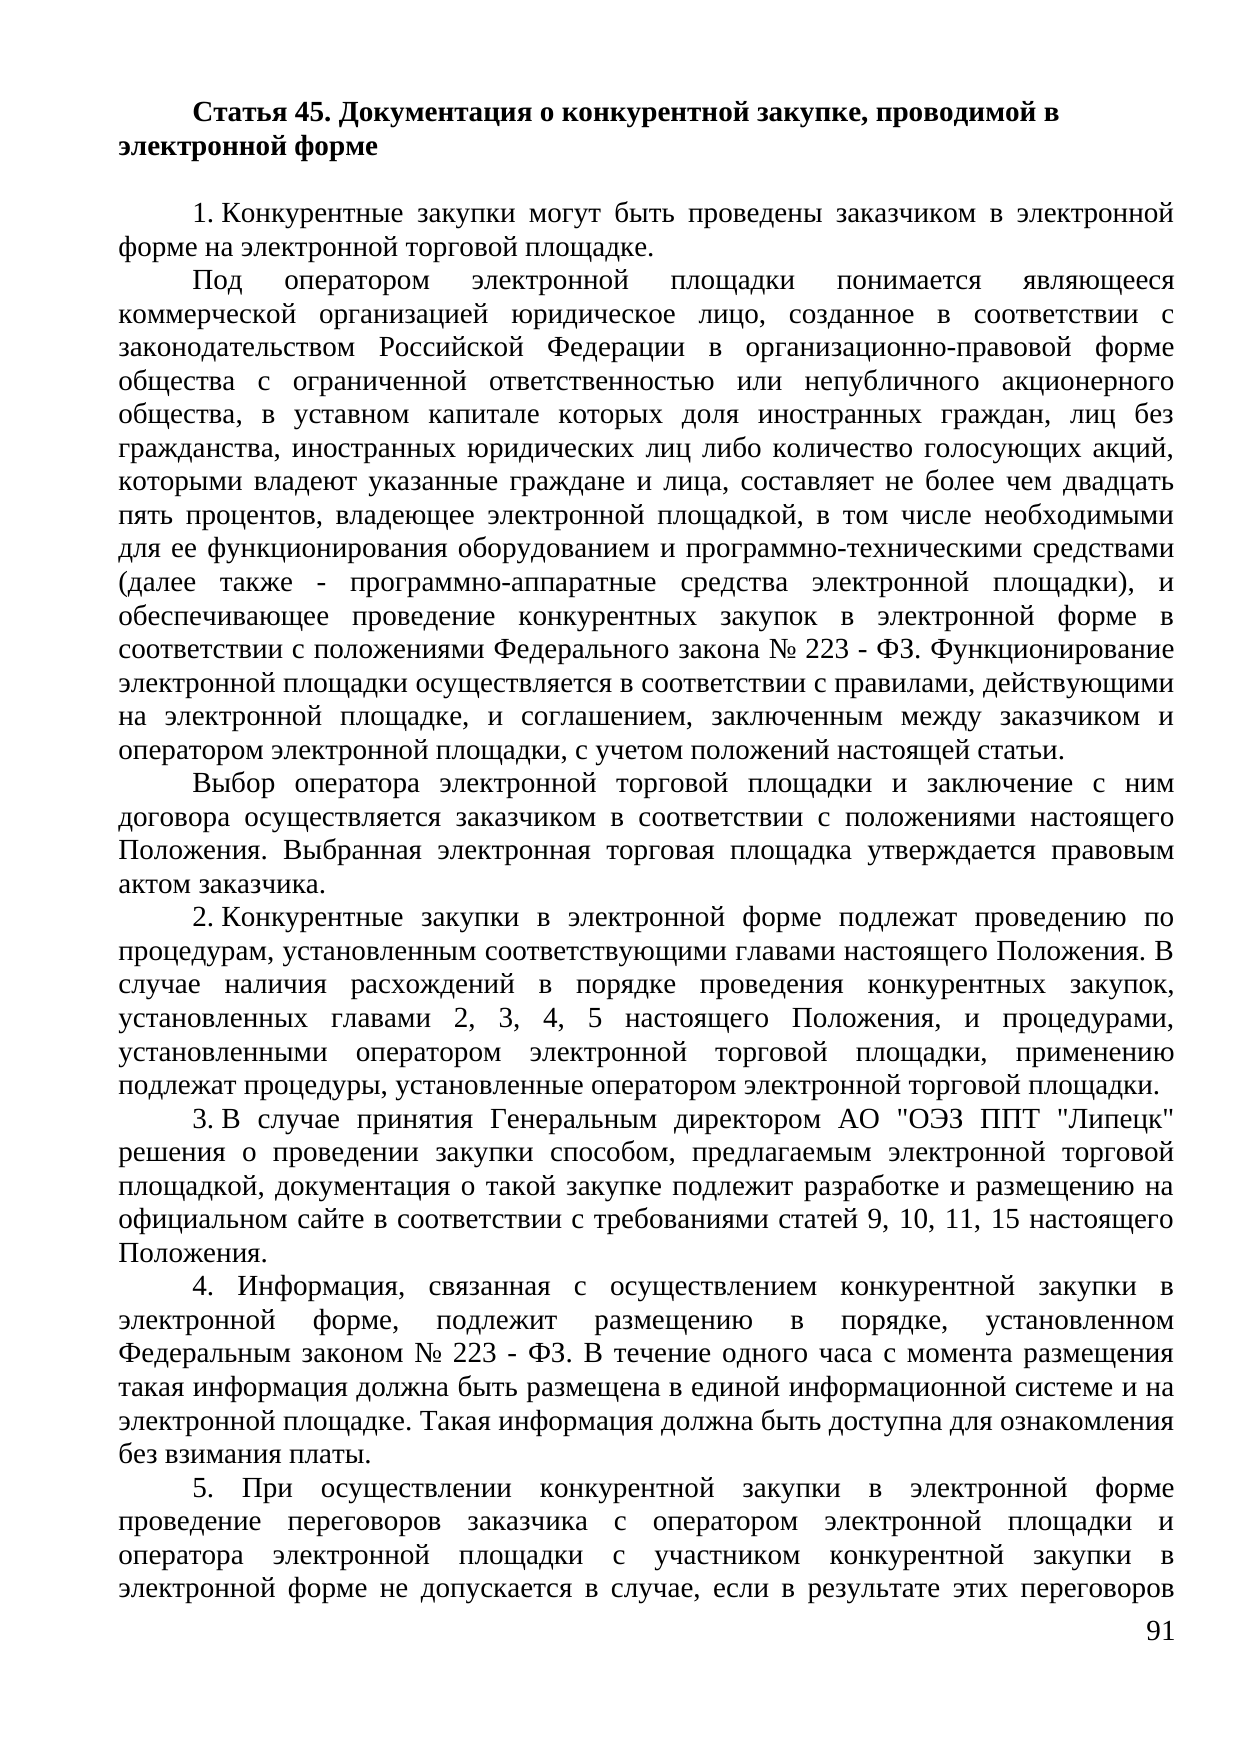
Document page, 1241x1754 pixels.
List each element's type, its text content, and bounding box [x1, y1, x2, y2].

text 1. Конкурентные закупки могут быть проведены заказчиком в электронной форме на электронной торговой площадке. [118, 195, 1175, 262]
text 2. Конкурентные закупки в электронной форме подлежат проведению по процедурам, установленным соответствующими главами настоящего Положения. В случае наличия расхождений в порядке проведения конкурентных закупок, установленных главами 2, 3, 4, 5 настоящего Положения, и процедурами, установленными оператором электронной торговой площадки, применению подлежат процедуры, установленные оператором электронной торговой площадки. [118, 899, 1175, 1101]
subtitle Статья 45. Документация о конкурентной закупке, проводимой в электронной форме [118, 94, 1175, 162]
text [118, 1470, 1175, 1604]
text 4. Информация, связанная с осуществлением конкурентной закупки в электронной форме, подлежит размещению в порядке, установленном Федеральным законом № 223 - ФЗ. В течение одного часа с момента размещения такая информация должна быть размещена в единой информационной системе и на электронной площадке. Такая информация должна быть доступна для ознакомления без взимания платы. [118, 1268, 1175, 1470]
text 3. В случае принятия Генеральным директором АО "ОЭЗ ППТ "Липецк" решения о проведении закупки способом, предлагаемым электронной торговой площадкой, документация о такой закупке подлежит разработке и размещению на официальном сайте в соответствии с требованиями статей 9, 10, 11, 15 настоящего Положения. [118, 1101, 1175, 1268]
text Под оператором электронной площадки понимается являющееся коммерческой организацией юридическое лицо, созданное в соответствии с законодательством Российской Федерации в организационно-правовой форме общества с ограниченной ответственностью или непубличного акционерного общества, в уставном капитале которых доля иностранных граждан, лиц без гражданства, иностранных юридических лиц либо количество голосующих акций, которыми владеют указанные граждане и лица, составляет не более чем двадцать пять процентов, владеющее электронной площадкой, в том числе необходимыми для ее функционирования оборудованием и программно-техническими средствами (далее также - программно-аппаратные средства электронной площадки), и обеспечивающее проведение конкурентных закупок в электронной форме в соответствии с положениями Федерального закона № 223 - ФЗ. Функционирование электронной площадки осуществляется в соответствии с правилами, действующими на электронной площадке, и соглашением, заключенным между заказчиком и оператором электронной площадки, с учетом положений настоящей статьи. [118, 262, 1175, 765]
text Выбор оператора электронной торговой площадки и заключение с ним договора осуществляется заказчиком в соответствии с положениями настоящего Положения. Выбранная электронная торговая площадка утверждается правовым актом заказчика. [118, 765, 1175, 899]
